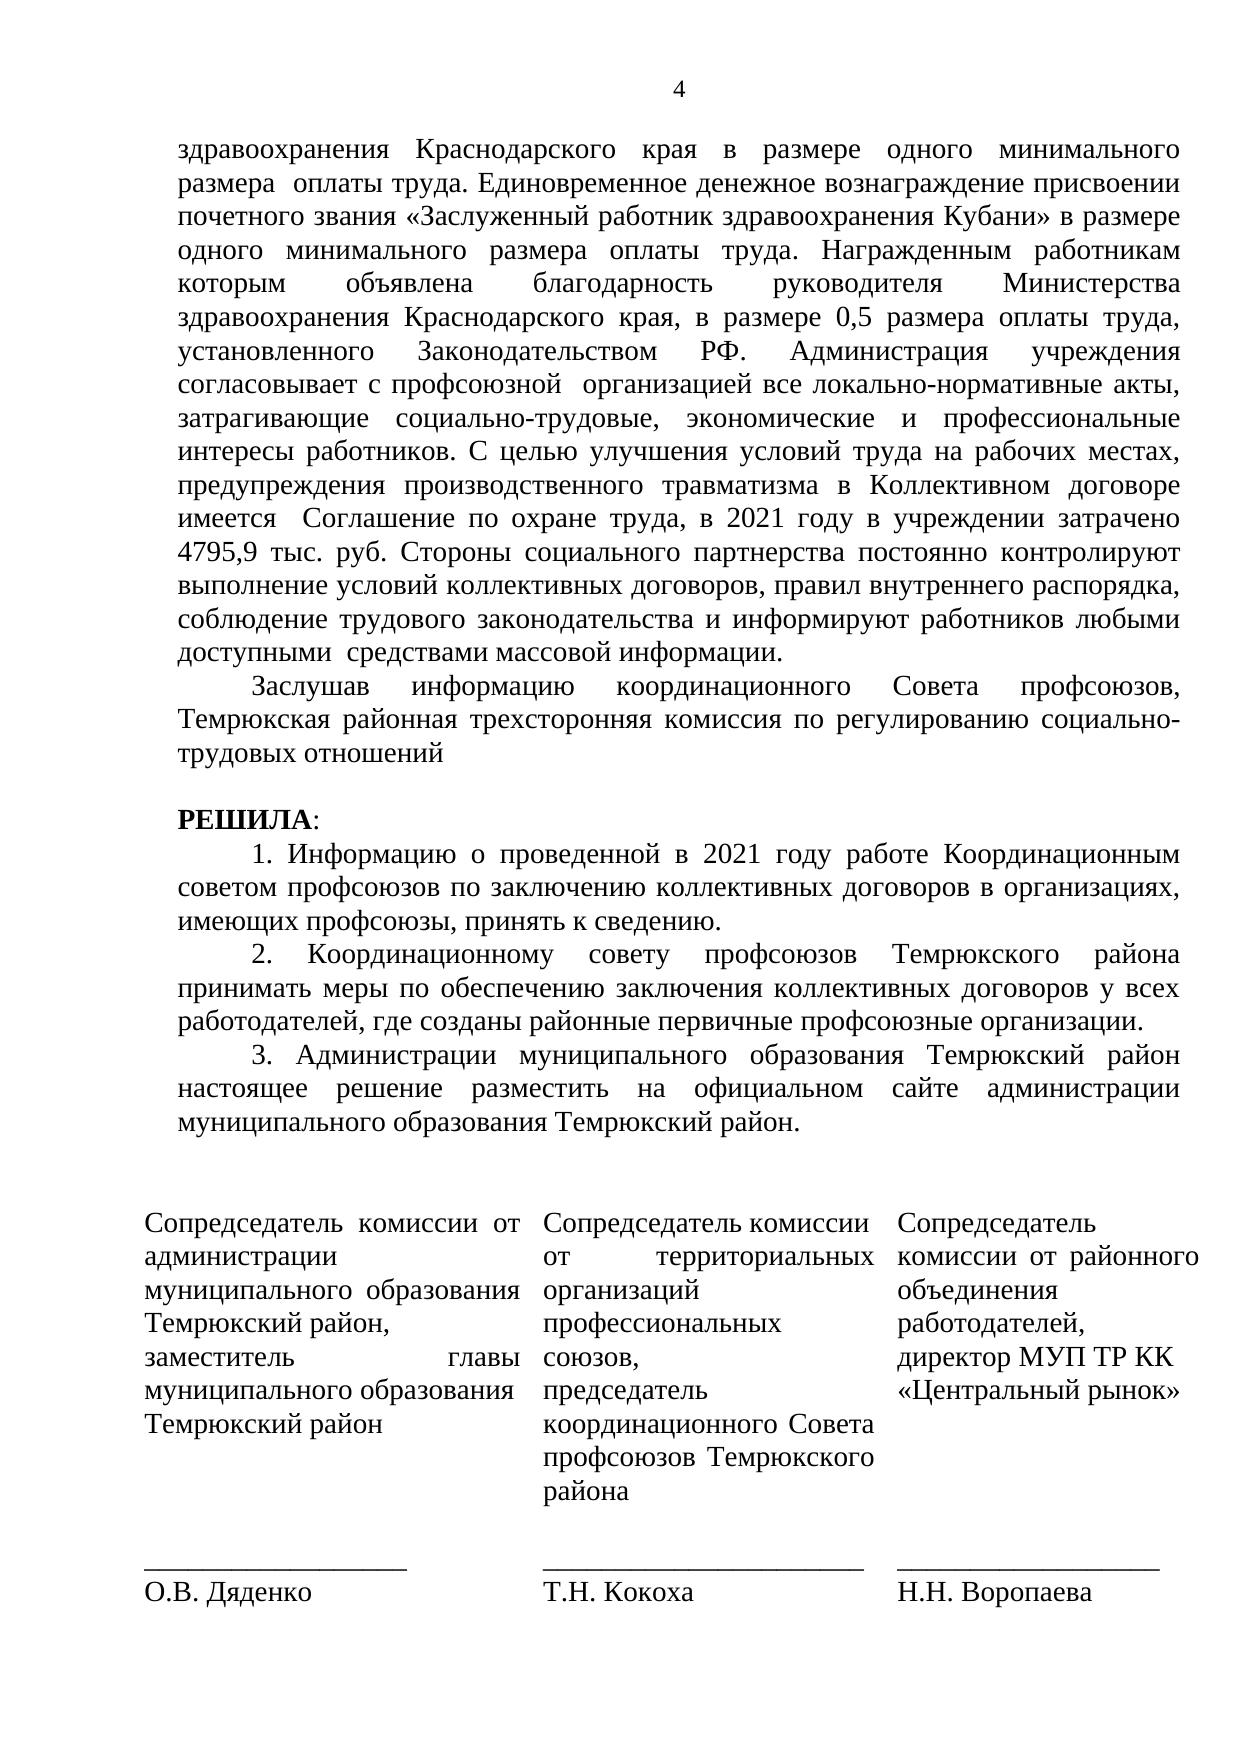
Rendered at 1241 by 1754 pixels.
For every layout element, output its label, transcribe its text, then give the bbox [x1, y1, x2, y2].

text Заслушав информацию координационного Совета профсоюзов, Темрюкская районная трехсторонняя комиссия по регулированию социально-трудовых отношений [177, 668, 1181, 769]
text 3. Администрации муниципального образования Темрюкский район настоящее решение разместить на официальном сайте администрации муниципального образования Темрюкский район. [177, 1037, 1181, 1138]
text РЕШИЛА: [177, 802, 1181, 836]
table_header Сопредседатель комиссии от районного объединения работодателей, директор МУП ТР КК «Центральный рынок» __________________ Н.Н. Воропаева [886, 1171, 1211, 1607]
text 2. Координационному совету профсоюзов Темрюкского района принимать меры по обеспечению заключения коллективных договоров у всех работодателей, где созданы районные первичные профсоюзные организации. [177, 936, 1181, 1037]
text 1. Информацию о проведенной в 2021 году работе Координационным советом профсоюзов по заключению коллективных договоров в организациях, имеющих профсоюзы, принять к сведению. [177, 836, 1181, 936]
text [177, 131, 1181, 668]
table_header Сопредседатель комиссии от администрации муниципального образования Темрюкский район, заместитель главы муниципального образования Темрюкский район __________________ О.В. Дяденко [133, 1171, 532, 1607]
table_header Сопредседатель комиссии от территориальных организаций профессиональных союзов, председатель координационного Совета профсоюзов Темрюкского района ______________________ Т.Н. Кокоха [532, 1171, 886, 1607]
